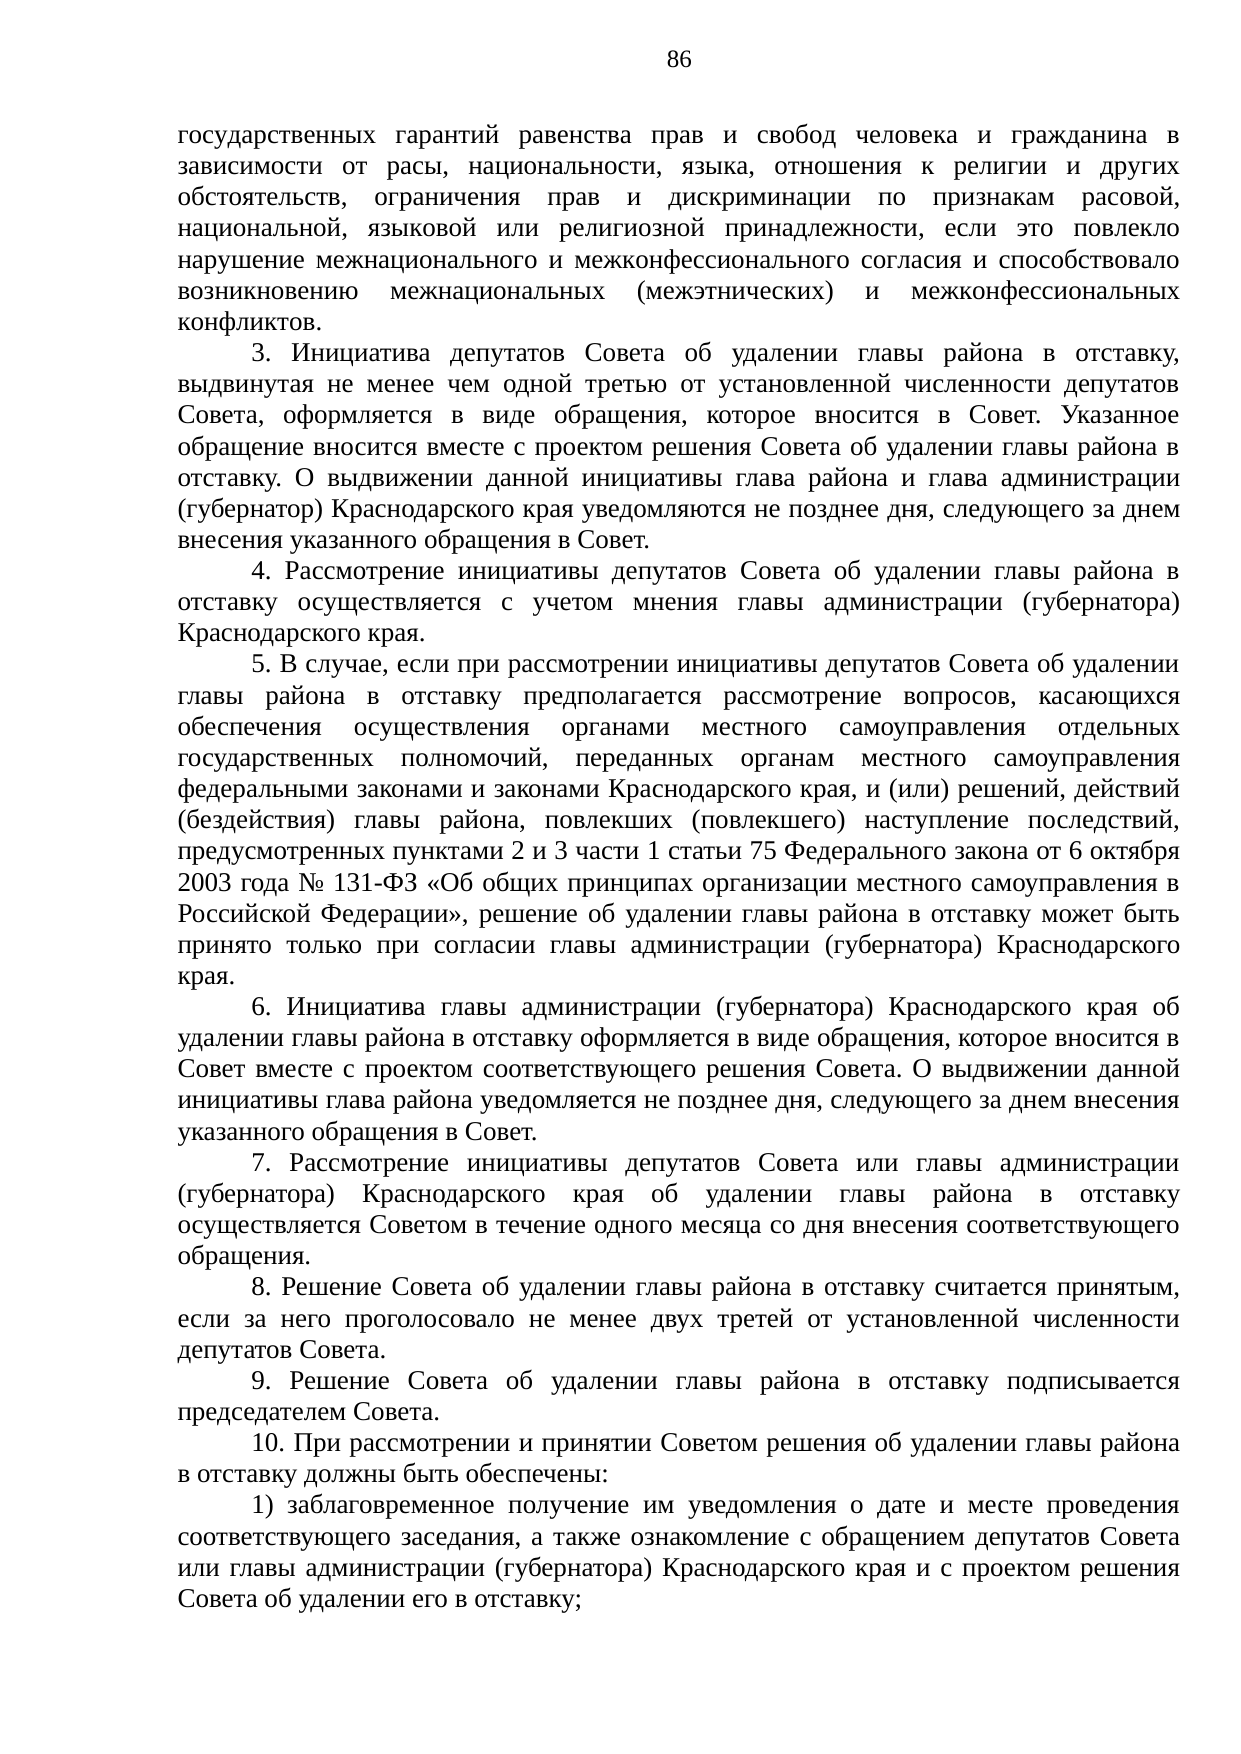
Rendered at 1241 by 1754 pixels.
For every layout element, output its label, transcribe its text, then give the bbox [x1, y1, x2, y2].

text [177, 118, 1181, 336]
text 6. Инициатива главы администрации (губернатора) Краснодарского края об удалении главы района в отставку оформляется в виде обращения, которое вносится в Совет вместе с проектом соответствующего решения Совета. О выдвижении данной инициативы глава района уведомляется не позднее дня, следующего за днем внесения указанного обращения в Совет. [177, 990, 1181, 1146]
text 10. При рассмотрении и принятии Советом решения об удалении главы района в отставку должны быть обеспечены: [177, 1426, 1181, 1488]
text 1) заблаговременное получение им уведомления о дате и месте проведения соответствующего заседания, а также ознакомление с обращением депутатов Совета или главы администрации (губернатора) Краснодарского края и с проектом решения Совета об удалении его в отставку; [177, 1488, 1181, 1613]
text 4. Рассмотрение инициативы депутатов Совета об удалении главы района в отставку осуществляется с учетом мнения главы администрации (губернатора) Краснодарского края. [177, 554, 1181, 648]
text 5. В случае, если при рассмотрении инициативы депутатов Совета об удалении главы района в отставку предполагается рассмотрение вопросов, касающихся обеспечения осуществления органами местного самоуправления отдельных государственных полномочий, переданных органам местного самоуправления федеральными законами и законами Краснодарского края, и (или) решений, действий (бездействия) главы района, повлекших (повлекшего) наступление последствий, предусмотренных пунктами 2 и 3 части 1 статьи 75 Федерального закона от 6 октября 2003 года № 131-ФЗ «Об общих принципах организации местного самоуправления в Российской Федерации», решение об удалении главы района в отставку может быть принято только при согласии главы администрации (губернатора) Краснодарского края. [177, 648, 1181, 990]
text 8. Решение Совета об удалении главы района в отставку считается принятым, если за него проголосовало не менее двух третей от установленной численности депутатов Совета. [177, 1271, 1181, 1364]
text 9. Решение Совета об удалении главы района в отставку подписывается председателем Совета. [177, 1364, 1181, 1426]
text 3. Инициатива депутатов Совета об удалении главы района в отставку, выдвинутая не менее чем одной третью от установленной численности депутатов Совета, оформляется в виде обращения, которое вносится в Совет. Указанное обращение вносится вместе с проектом решения Совета об удалении главы района в отставку. О выдвижении данной инициативы глава района и глава администрации (губернатор) Краснодарского края уведомляются не позднее дня, следующего за днем внесения указанного обращения в Совет. [177, 336, 1181, 554]
text 7. Рассмотрение инициативы депутатов Совета или главы администрации (губернатора) Краснодарского края об удалении главы района в отставку осуществляется Советом в течение одного месяца со дня внесения соответствующего обращения. [177, 1146, 1181, 1271]
